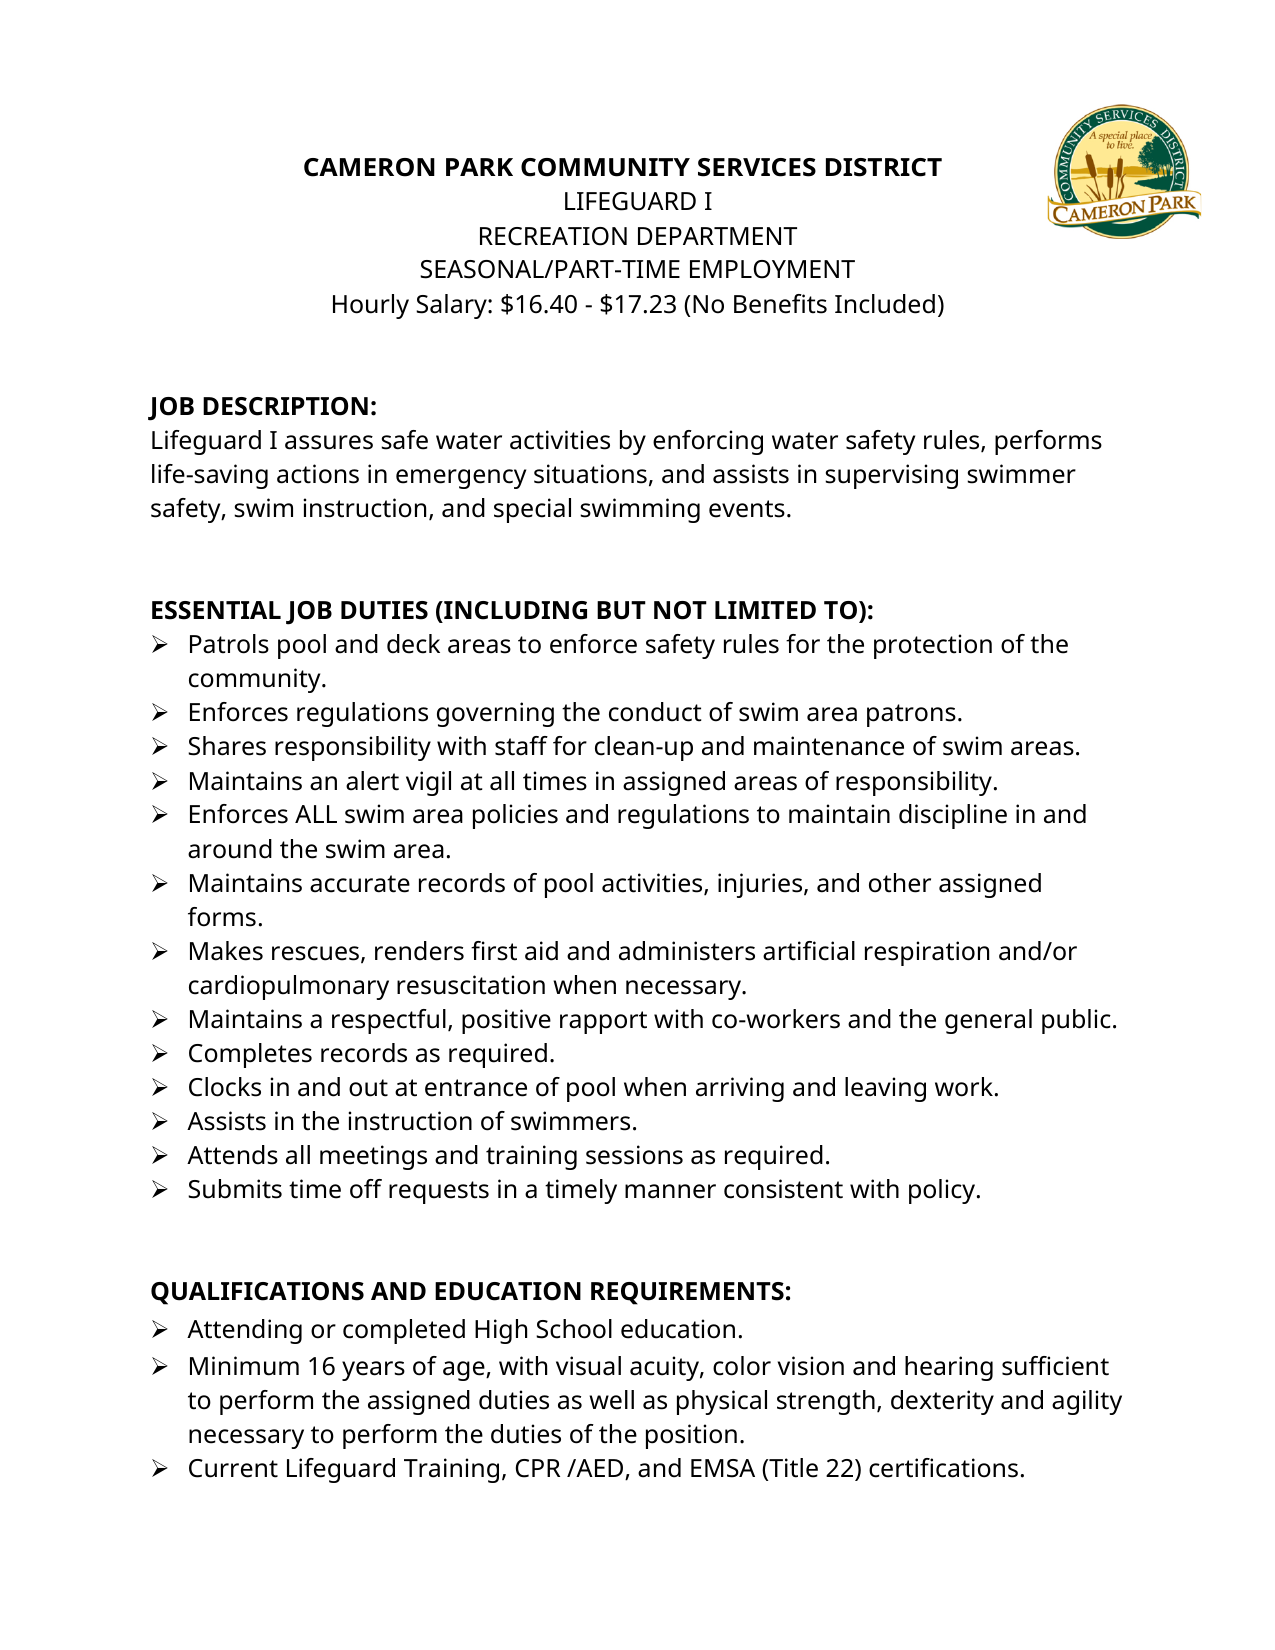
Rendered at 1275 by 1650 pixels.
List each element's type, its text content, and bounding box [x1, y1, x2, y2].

text QUALIFICATIONS AND EDUCATION REQUIREMENTS: [150, 1274, 1125, 1308]
list Patrols pool and deck areas to enforce safety rules for the protection of the community. [150, 627, 1125, 695]
list Maintains a respectful, positive rapport with co-workers and the general public. [150, 1002, 1125, 1036]
text CAMERON PARK COMMUNITY SERVICES DISTRICT [150, 150, 1094, 184]
text SEASONAL/PART-TIME EMPLOYMENT [150, 252, 1125, 286]
text Hourly Salary: $16.40 - $17.23 (No Benefits Included) [150, 286, 1125, 320]
text RECREATION DEPARTMENT [150, 218, 1125, 252]
list Shares responsibility with staff for clean-up and maintenance of swim areas. [150, 729, 1125, 763]
text ESSENTIAL JOB DUTIES (INCLUDING BUT NOT LIMITED TO): [150, 593, 1125, 627]
list Enforces regulations governing the conduct of swim area patrons. [150, 695, 1125, 729]
list Attending or completed High School education. [150, 1311, 1125, 1345]
list Current Lifeguard Training, CPR /AED, and EMSA (Title 22) certifications. [150, 1451, 1125, 1485]
text JOB DESCRIPTION: [150, 388, 1125, 422]
list Clocks in and out at entrance of pool when arriving and leaving work. [150, 1070, 1125, 1104]
list Completes records as required. [150, 1036, 1125, 1070]
list Enforces ALL swim area policies and regulations to maintain discipline in and around the swim area. [150, 797, 1125, 865]
list Makes rescues, renders first aid and administers artificial respiration and/or cardiopulmonary resuscitation when necessary. [150, 933, 1125, 1002]
list Submits time off requests in a timely manner consistent with policy. [150, 1172, 1125, 1206]
list Maintains an alert vigil at all times in assigned areas of responsibility. [150, 763, 1125, 797]
list Minimum 16 years of age, with visual acuity, color vision and hearing sufficient to perform the assigned duties as well as physical strength, dexterity and agility necessary to perform the duties of the position. [150, 1348, 1125, 1451]
list Attends all meetings and training sessions as required. [150, 1138, 1125, 1172]
list Maintains accurate records of pool activities, injuries, and other assigned forms. [150, 865, 1125, 933]
text LIFEGUARD I [150, 184, 1125, 218]
text Lifeguard I assures safe water activities by enforcing water safety rules, performs life-saving actions in emergency situations, and assists in supervising swimmer safety, swim instruction, and special swimming events. [150, 422, 1125, 525]
picture [1047, 104, 1202, 239]
list Assists in the instruction of swimmers. [150, 1104, 1125, 1138]
